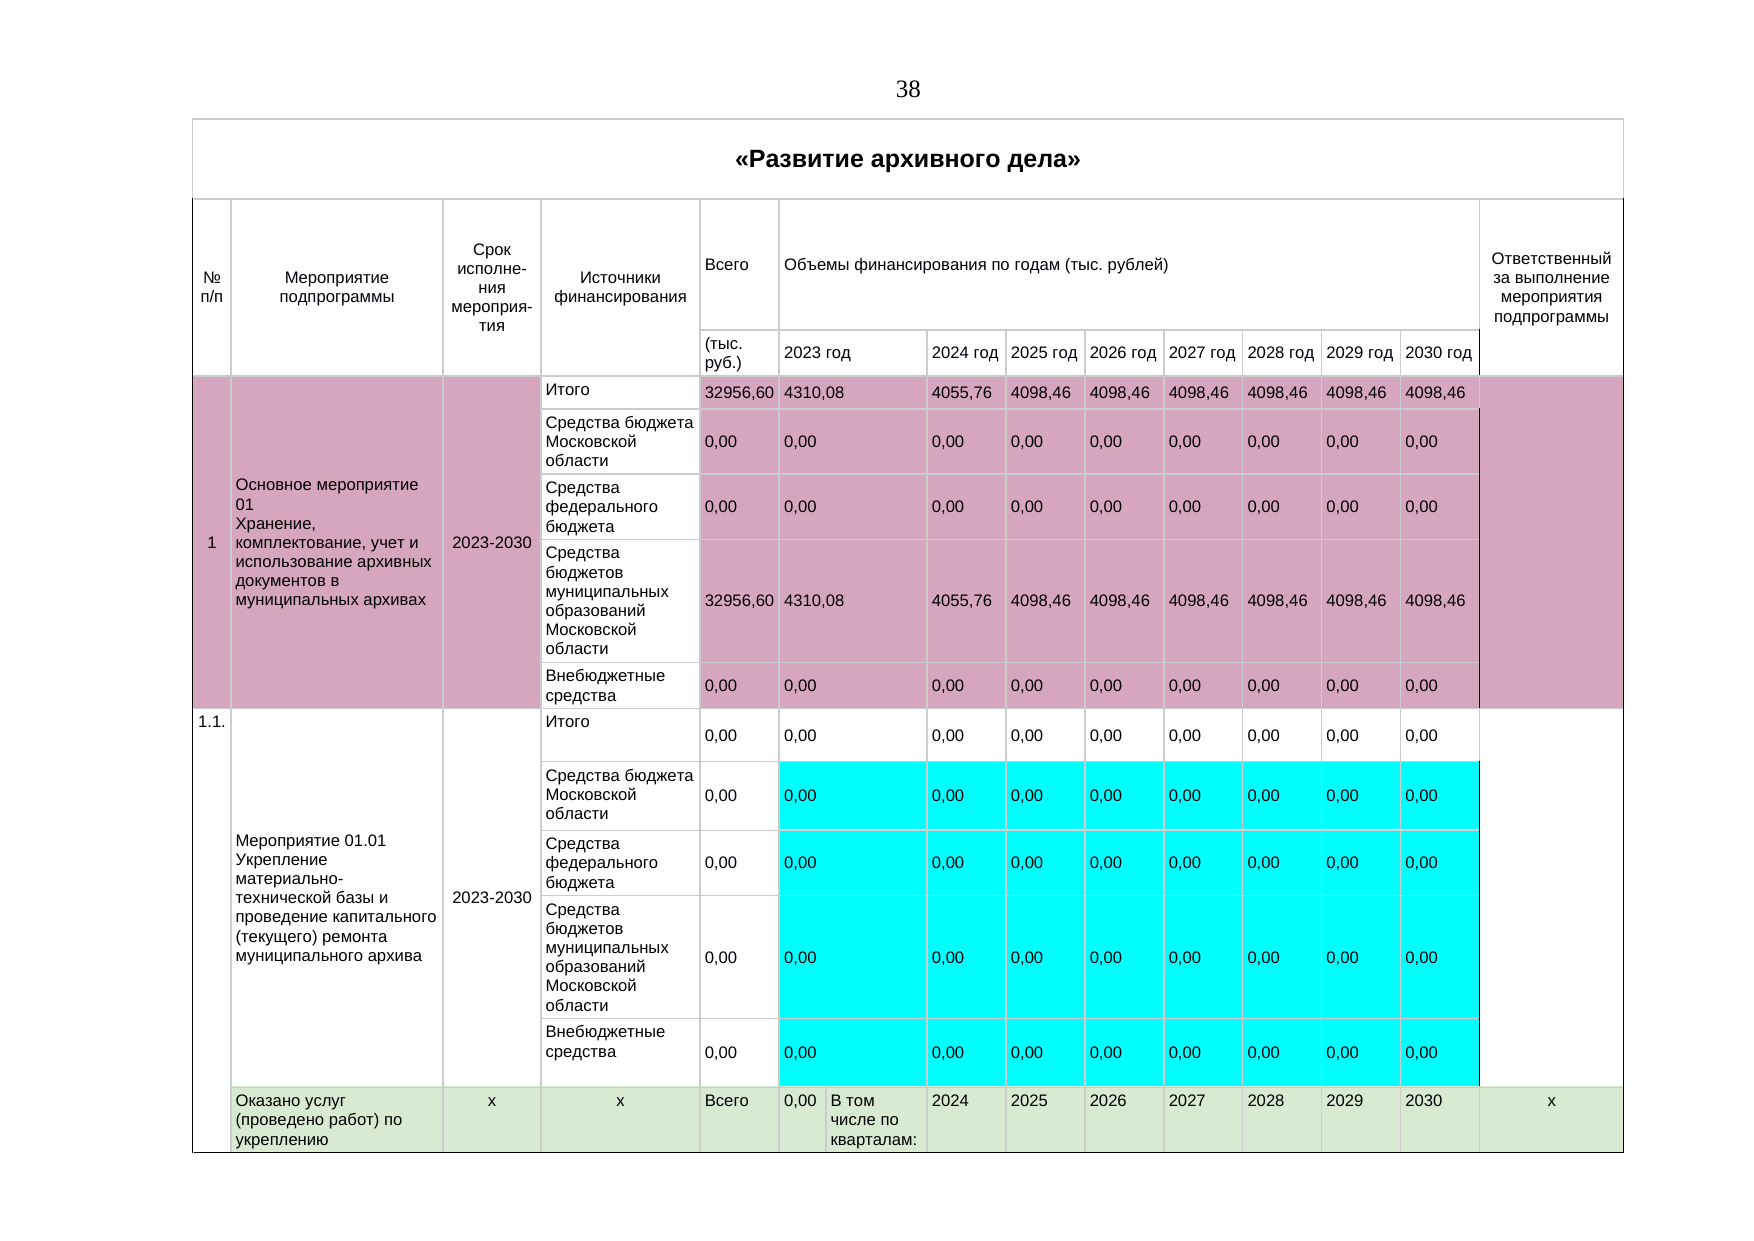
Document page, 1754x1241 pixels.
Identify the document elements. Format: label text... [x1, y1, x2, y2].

table_cell 4098,46 [1007, 540, 1084, 661]
table_cell 2028 [1243, 1088, 1321, 1152]
table_cell 0,00 [780, 762, 926, 829]
table_cell Основное мероприятие 01 Хранение, комплектование, учет и использование архивных документов в муниципальных архивах [232, 377, 442, 708]
table_cell 0,00 [1243, 1019, 1321, 1086]
table_cell Итого [542, 709, 699, 761]
table_cell 32956,60 [701, 377, 778, 408]
table_cell 0,00 [1086, 475, 1163, 539]
table_cell 0,00 [1165, 896, 1242, 1018]
table_cell 0,00 [780, 663, 926, 708]
table_cell 1 [193, 376, 230, 708]
table_cell 0,00 [928, 663, 1005, 708]
table_cell 0,00 [1401, 663, 1479, 708]
table_cell 0,00 [701, 475, 778, 539]
table_cell 0,00 [1322, 475, 1400, 539]
table_cell «Развитие архивного дела» [193, 120, 1623, 198]
table_cell 0,00 [1007, 709, 1084, 761]
table_cell 0,00 [928, 762, 1005, 829]
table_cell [232, 1088, 442, 1152]
table_cell 0,00 [1165, 831, 1242, 895]
table_cell Средства федерального бюджета [542, 475, 699, 539]
table_cell 0,00 [780, 709, 926, 761]
table_cell 2023-2030 [444, 377, 540, 708]
table_cell Средства бюджета Московской области [542, 762, 699, 829]
table_cell Итого [542, 377, 699, 408]
table_cell 1.1. [193, 709, 230, 1152]
table_cell 4310,08 [780, 377, 926, 408]
table_cell 4098,46 [1322, 377, 1400, 408]
table_cell Мероприятие 01.01 Укрепление материально-технической базы и проведение капитального (текущего) ремонта муниципального архива [232, 709, 442, 1086]
table_cell 0,00 [1165, 475, 1242, 539]
table_cell 0,00 [1165, 663, 1242, 708]
table_cell Средства бюджетов муниципальных образований Московской области [542, 540, 699, 661]
table_cell 0,00 [780, 1019, 926, 1086]
table_cell Внебюджетные средства [542, 663, 699, 708]
table_cell 4098,46 [1401, 377, 1479, 408]
table_cell 32956,60 [701, 540, 778, 661]
table_cell Всего [701, 200, 778, 329]
table_cell 0,00 [1243, 762, 1321, 829]
table_cell 0,00 [1322, 1019, 1400, 1086]
table_cell 0,00 [928, 709, 1005, 761]
table_cell 0,00 [928, 475, 1005, 539]
table_cell 2024 год [928, 331, 1005, 375]
table_cell 2029 [1322, 1088, 1400, 1152]
table_cell 0,00 [1401, 1019, 1479, 1086]
table_cell 4098,46 [1243, 377, 1321, 408]
table_cell 0,00 [1401, 475, 1479, 539]
table_cell (тыс. руб.) [701, 331, 778, 375]
table_cell 4098,46 [1401, 540, 1479, 661]
table_cell 0,00 [928, 410, 1005, 473]
table_cell 0,00 [1007, 762, 1084, 829]
table_cell [1480, 377, 1623, 708]
table_cell Средства бюджета Московской области [542, 410, 699, 473]
table_cell 0,00 [1322, 896, 1400, 1018]
table_cell № п/п [193, 199, 230, 375]
table_cell 0,00 [928, 896, 1005, 1018]
table_cell В том числе по кварталам: [827, 1088, 926, 1152]
table_cell 0,00 [1007, 410, 1084, 473]
table_cell 0,00 [1086, 663, 1163, 708]
table_cell 0,00 [928, 831, 1005, 895]
table_cell 0,00 [1165, 762, 1242, 829]
table_cell 2023 год [780, 331, 926, 375]
table_cell Объемы финансирования по годам (тыс. рублей) [780, 200, 1479, 329]
table_cell 0,00 [1401, 410, 1479, 473]
table_cell 2028 год [1243, 331, 1321, 375]
table_cell 4098,46 [1086, 540, 1163, 661]
table_cell 2026 год [1086, 331, 1163, 375]
table_cell 0,00 [1086, 709, 1163, 761]
table_cell х [1480, 1088, 1623, 1152]
table_cell 2025 [1007, 1088, 1084, 1152]
table_cell 0,00 [1007, 896, 1084, 1018]
table_cell 0,00 [1086, 762, 1163, 829]
table_cell 0,00 [1086, 410, 1163, 473]
table_cell 0,00 [1243, 663, 1321, 708]
table_cell 4098,46 [1007, 377, 1084, 408]
table_cell 0,00 [1165, 709, 1242, 761]
table_cell 0,00 [701, 709, 778, 761]
table_cell 4055,76 [928, 377, 1005, 408]
table_cell 0,00 [780, 475, 926, 539]
table_cell 0,00 [928, 1019, 1005, 1086]
table_cell Ответственный за выполнение мероприятия подпрограммы [1480, 200, 1623, 375]
table_cell 2026 [1086, 1088, 1163, 1152]
table_cell Источники финансирования [542, 200, 699, 375]
table_cell 0,00 [1322, 762, 1400, 829]
table_cell 2024 [928, 1088, 1005, 1152]
table_cell 0,00 [1243, 896, 1321, 1018]
table_cell 0,00 [1322, 831, 1400, 895]
table_cell 0,00 [1243, 709, 1321, 761]
table_cell 4055,76 [928, 540, 1005, 661]
table_cell 0,00 [1007, 475, 1084, 539]
table_cell Средства бюджетов муниципальных образований Московской области [542, 896, 699, 1018]
table_cell 0,00 [1401, 762, 1479, 829]
table_cell 0,00 [780, 410, 926, 473]
table_cell 0,00 [780, 896, 926, 1018]
table_cell 0,00 [780, 831, 926, 895]
table_cell 2025 год [1007, 331, 1084, 375]
table_cell 2029 год [1322, 331, 1400, 375]
table_cell 0,00 [1165, 410, 1242, 473]
table_cell 4098,46 [1322, 540, 1400, 661]
table_cell 0,00 [701, 896, 778, 1018]
table_cell Внебюджетные средства [542, 1019, 699, 1086]
table_cell 2027 год [1165, 331, 1242, 375]
table_cell 0,00 [1165, 1019, 1242, 1086]
table_cell 0,00 [1322, 663, 1400, 708]
table_cell 2030 [1401, 1088, 1479, 1152]
table_cell 0,00 [780, 1088, 825, 1152]
table_cell 2030 год [1401, 331, 1479, 375]
table_cell 0,00 [1007, 1019, 1084, 1086]
table_cell 0,00 [1243, 475, 1321, 539]
table_cell Мероприятие подпрограммы [232, 200, 442, 375]
table_cell 4098,46 [1243, 540, 1321, 661]
table_cell 0,00 [1401, 709, 1479, 761]
table_cell х [444, 1088, 540, 1152]
table_cell [1480, 709, 1623, 1086]
table_cell 0,00 [1086, 1019, 1163, 1086]
table_cell 0,00 [1243, 410, 1321, 473]
table_cell 0,00 [1007, 831, 1084, 895]
table_cell 4098,46 [1165, 377, 1242, 408]
table_cell 0,00 [1401, 831, 1479, 895]
table_cell 0,00 [1322, 709, 1400, 761]
table_cell 0,00 [701, 1019, 778, 1086]
table_cell 0,00 [1401, 896, 1479, 1018]
table_cell 0,00 [1086, 896, 1163, 1018]
table_cell 0,00 [701, 762, 778, 829]
table_cell 4310,08 [780, 540, 926, 661]
table_cell 0,00 [1243, 831, 1321, 895]
table_cell Средства федерального бюджета [542, 831, 699, 895]
table_cell 0,00 [1007, 663, 1084, 708]
table_cell 0,00 [701, 663, 778, 708]
table_cell 0,00 [1086, 831, 1163, 895]
table_cell х [542, 1088, 699, 1152]
table_cell 2027 [1165, 1088, 1242, 1152]
table_cell 4098,46 [1165, 540, 1242, 661]
table_cell Всего [701, 1088, 778, 1152]
table_cell 2023-2030 [444, 709, 540, 1086]
table_cell 4098,46 [1086, 377, 1163, 408]
table_cell Срок исполне-ния мероприя-тия [444, 200, 540, 375]
table_cell 0,00 [701, 410, 778, 473]
table_cell 0,00 [701, 831, 778, 895]
table_cell 0,00 [1322, 410, 1400, 473]
